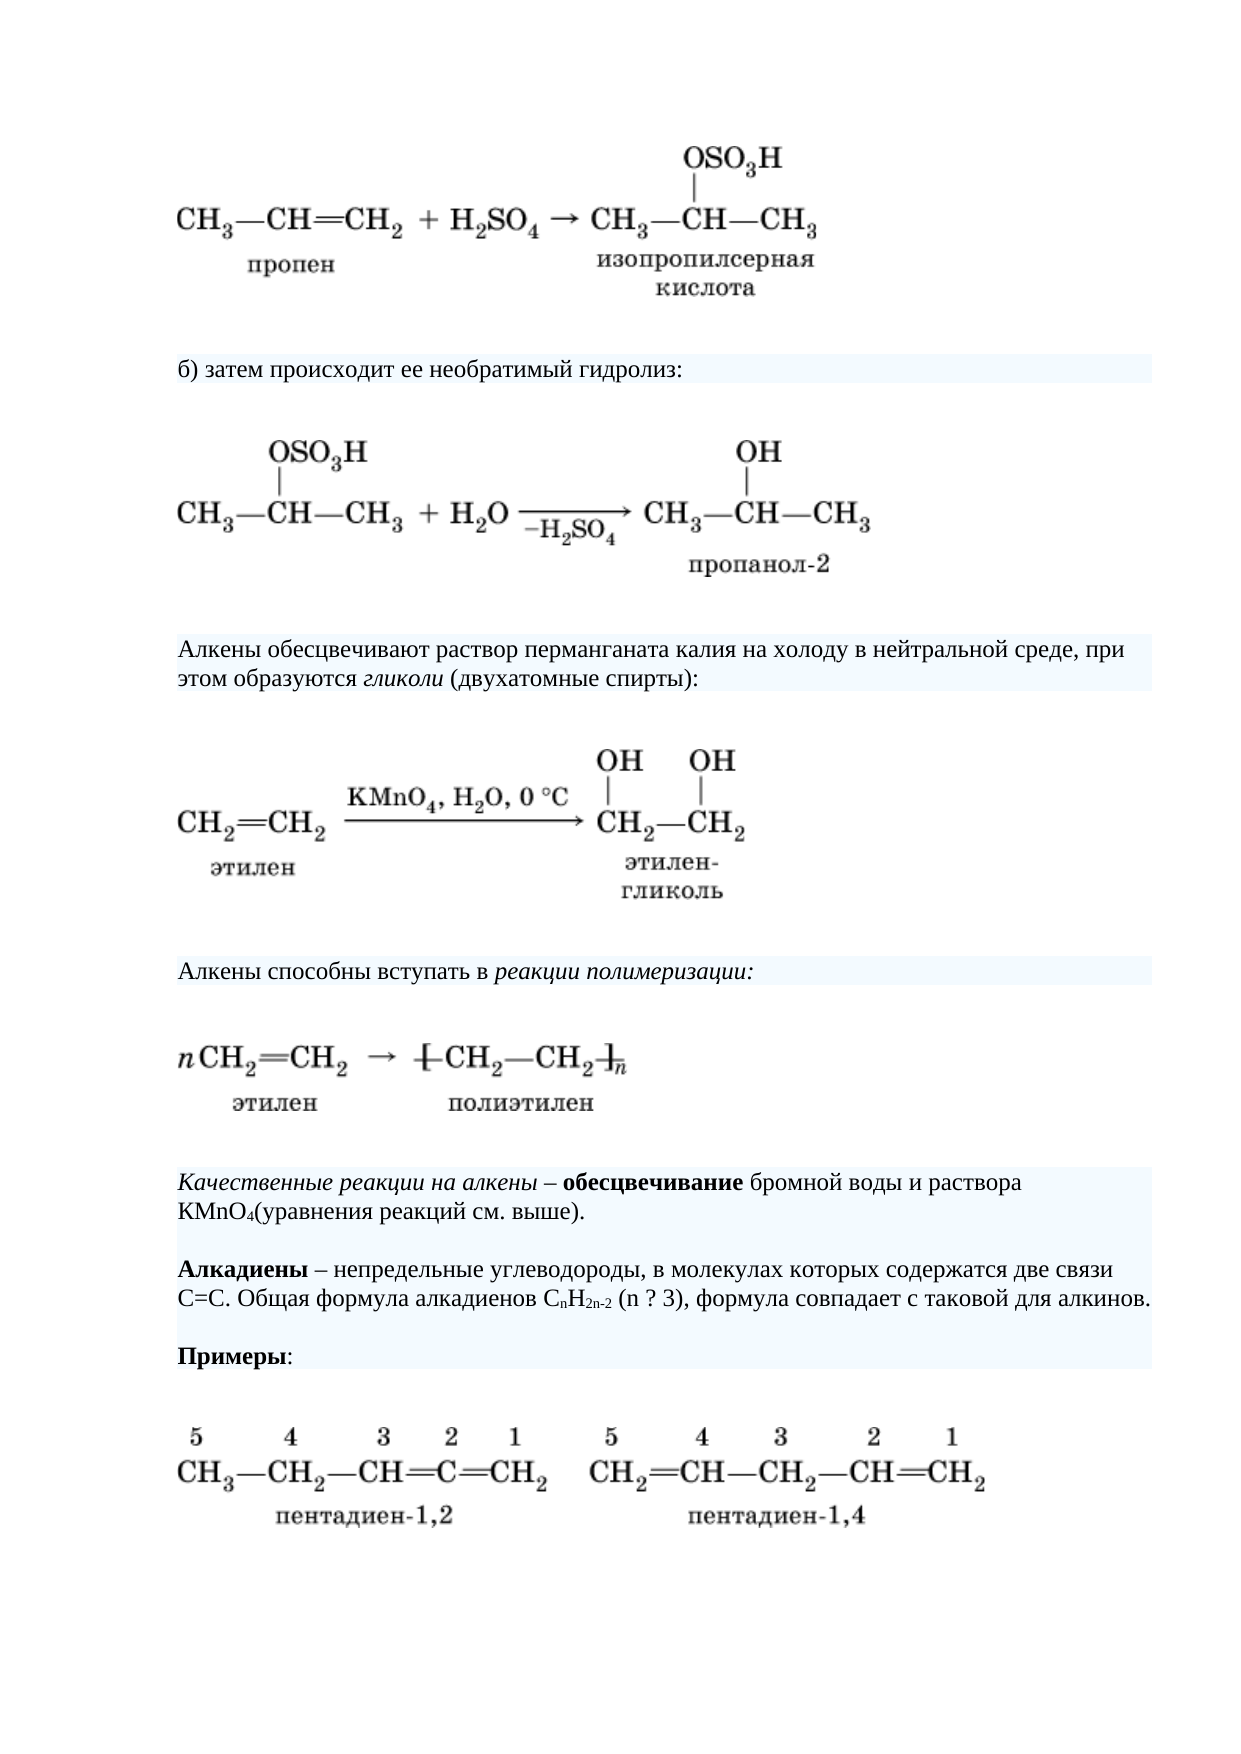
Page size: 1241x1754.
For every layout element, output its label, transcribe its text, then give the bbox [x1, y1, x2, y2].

picture [177, 440, 871, 577]
picture [177, 1427, 985, 1528]
text Алкены обесцвечивают раствор перманганата калия на холоду в нейтральной среде, при этом образуются гликоли (двухатомные спирты): [177, 634, 1152, 691]
picture [177, 749, 745, 900]
text Качественные реакции на алкены – обесцвечивание бромной воды и раствора КMnO4(уравнения реакций см. выше). [177, 1167, 1152, 1225]
text Алкадиены – непредельные углеводороды, в молекулах которых содержатся две связи С=С. Общая формула алкадиенов СnН2n-2 (n ? 3), формула совпадает с таковой для алкинов. [177, 1254, 1152, 1312]
text Алкены способны вступать в реакции полимеризации: [177, 956, 1152, 985]
text Примеры: [177, 1341, 1152, 1369]
picture [177, 146, 817, 297]
text б) затем происходит ее необратимый гидролиз: [177, 354, 1152, 383]
picture [177, 1043, 628, 1111]
